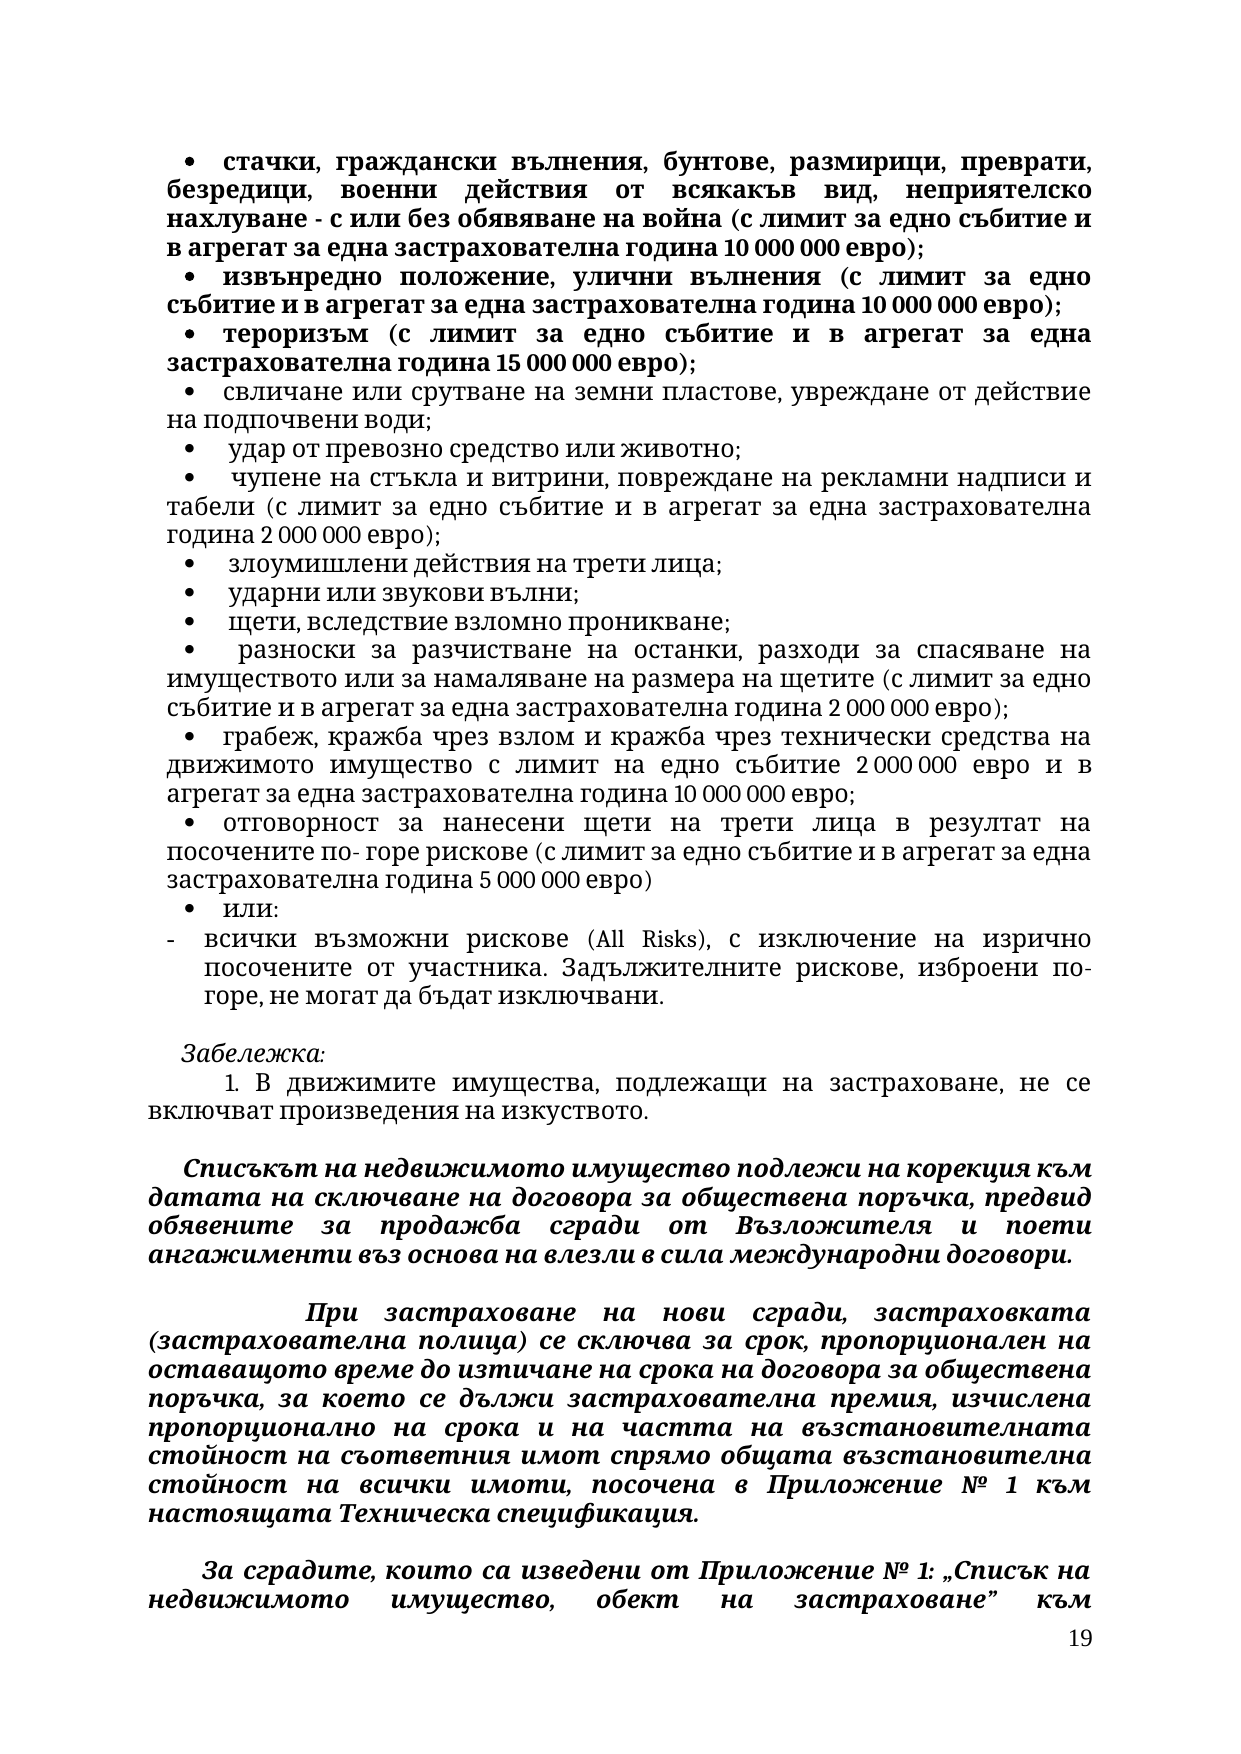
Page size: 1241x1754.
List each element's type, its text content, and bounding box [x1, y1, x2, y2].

list разноски за разчистване на останки, разходи за спасяване на имуществото или за намаляване на размера на щетите (с лимит за едно събитие и в агрегат за една застрахователна година 2 000 000 евро); [166, 636, 1092, 723]
list грабеж, кражба чрез взлом и кражба чрез технически средства на движимото имущество с лимит на едно събитие 2 000 000 евро и в агрегат за една застрахователна година 10 000 000 евро; [166, 723, 1092, 809]
list свличане или срутване на земни пластове, увреждане от действие на подпочвени води; [166, 378, 1092, 435]
list извънредно положение, улични вълнения (с лимит за едно събитие и в агрегат за една застрахователна година 10 000 000 евро); [166, 263, 1092, 320]
list стачки, граждански вълнения, бунтове, размирици, преврати, безредици, военни действия от всякакъв вид, неприятелско нахлуване - с или без обявяване на война (с лимит за едно събитие и в агрегат за една застрахователна година 10 000 000 евро); [166, 148, 1092, 263]
list отговорност за нанесени щети на трети лица в резултат на посочените по- горе рискове (с лимит за едно събитие и в агрегат за една застрахователна година 5 000 000 евро) [166, 809, 1092, 895]
text 1. В движимите имущества, подлежащи на застраховане, не се включват произведения на изкуството. [148, 1068, 1092, 1126]
list тероризъм (с лимит за едно събитие и в агрегат за една застрахователна година 15 000 000 евро); [166, 320, 1092, 378]
list чупене на стъкла и витрини, повреждане на рекламни надписи и табели (с лимит за едно събитие и в агрегат за една застрахователна година 2 000 000 евро); [166, 464, 1092, 550]
text Списъкът на недвижимото имущество подлежи на корекция към датата на сключване на договора за обществена поръчка, предвид обявените за продажба сгради от Възложителя и поети ангажименти въз основа на влезли в сила международни договори. [148, 1155, 1092, 1270]
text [148, 1557, 1092, 1615]
text При застраховане на нови сгради, застраховката (застрахователна полица) се сключва за срок, пропорционален на оставащото време до изтичане на срока на договора за обществена поръчка, за което се дължи застрахователна премия, изчислена пропорционално на срока и на частта на възстановителната стойност на съответния имот спрямо общата възстановителна стойност на всички имоти, посочена в Приложение № 1 към настоящата Техническа спецификация. [148, 1298, 1092, 1528]
list ударни или звукови вълни; [166, 579, 1092, 608]
list всички възможни рискове (All Risks), с изключение на изрично посочените от участника. Задължителните рискове, изброени по-горе, не могат да бъдат изключвани. [166, 924, 1092, 1011]
list злоумишлени действия на трети лица; [166, 550, 1092, 579]
list или: [166, 895, 1092, 924]
list щети, вследствие взломно проникване; [166, 608, 1092, 636]
text Забележка: [148, 1040, 1092, 1068]
list удар от превозно средство или животно; [166, 435, 1092, 464]
